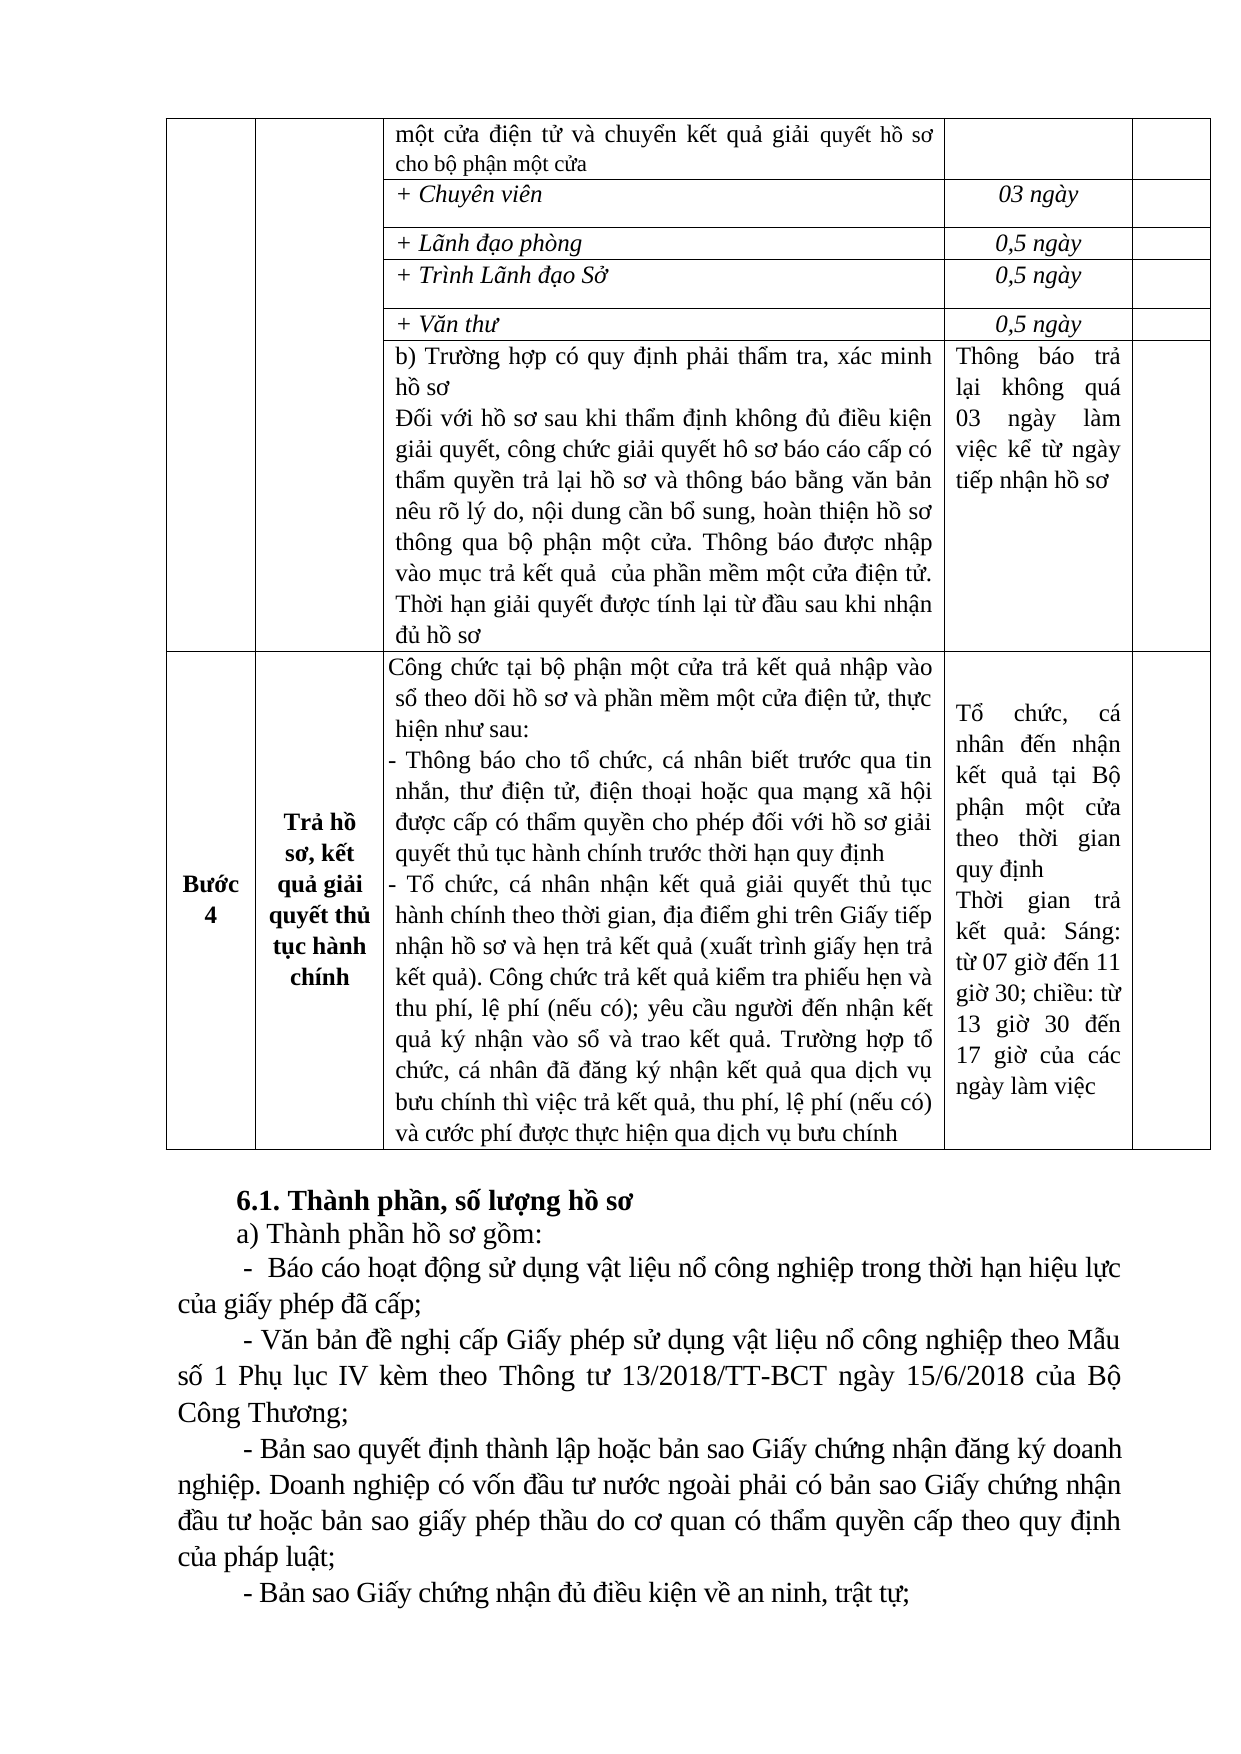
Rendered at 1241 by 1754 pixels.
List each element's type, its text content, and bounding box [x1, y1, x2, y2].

text - Bản sao Giấy chứng nhận đủ điều kiện về an ninh, trật tự; [177, 1575, 1122, 1609]
table_cell 03 ngày [945, 180, 1132, 227]
table_cell [1133, 119, 1210, 178]
list 6.1. Thành phần, số lượng hồ sơ [236, 1183, 1122, 1217]
table_cell + Trình Lãnh đạo Sở [384, 260, 944, 308]
table_cell [1133, 652, 1210, 1148]
table_cell Thông báo trả lại không quá 03 ngày làm việc kể từ ngày tiếp nhận hồ sơ [945, 341, 1132, 651]
table_cell + Chuyên viên [384, 180, 944, 227]
table_cell [1133, 260, 1210, 308]
table_cell Công chức tại bộ phận một cửa trả kết quả nhập vào sổ theo dõi hồ sơ và phần mềm một cửa điện tử, thực hiện như sau: - Thông báo cho tổ chức, cá nhân biết trước qua tin nhắn, thư điện tử, điện thoại hoặc qua mạng xã hội được cấp có thẩm quyền cho phép đối với hồ sơ giải quyết thủ tục hành chính trước thời hạn quy định - Tổ chức, cá nhân nhận kết quả giải quyết thủ tục hành chính theo thời gian, địa điểm ghi trên Giấy tiếp nhận hồ sơ và hẹn trả kết quả (xuất trình giấy hẹn trả kết quả). Công chức trả kết quả kiểm tra phiếu hẹn và thu phí, lệ phí (nếu có); yêu cầu người đến nhận kết quả ký nhận vào sổ và trao kết quả. Trường hợp tổ chức, cá nhân đã đăng ký nhận kết quả qua dịch vụ bưu chính thì việc trả kết quả, thu phí, lệ phí (nếu có) và cước phí được thực hiện qua dịch vụ bưu chính [384, 652, 944, 1148]
table_cell Tổ chức, cá nhân đến nhận kết quả tại Bộ phận một cửa theo thời gian quy định Thời gian trả kết quả: Sáng: từ 07 giờ đến 11 giờ 30; chiều: từ 13 giờ 30 đến 17 giờ của các ngày làm việc [945, 652, 1132, 1148]
table_cell [945, 119, 1132, 178]
text - Báo cáo hoạt động sử dụng vật liệu nổ công nghiệp trong thời hạn hiệu lực của giấy phép đã cấp; [177, 1250, 1122, 1320]
table_cell [1133, 341, 1210, 651]
table_cell [1133, 180, 1210, 227]
table_cell Trả hồ sơ, kết quả giải quyết thủ tục hành chính [256, 652, 383, 1148]
table_cell 0,5 ngày [945, 309, 1132, 340]
list a) Thành phần hồ sơ gồm: [236, 1217, 1122, 1250]
table_cell b) Trường hợp có quy định phải thẩm tra, xác minh hồ sơ Đối với hồ sơ sau khi thẩm định không đủ điều kiện giải quyết, công chức giải quyết hô sơ báo cáo cấp có thẩm quyền trả lại hồ sơ và thông báo bằng văn bản nêu rõ lý do, nội dung cần bổ sung, hoàn thiện hồ sơ thông qua bộ phận một cửa. Thông báo được nhập vào mục trả kết quả của phần mềm một cửa điện tử. Thời hạn giải quyết được tính lại từ đầu sau khi nhận đủ hồ sơ [384, 341, 944, 651]
table_cell Bước 4 [167, 652, 255, 1148]
table_cell [1133, 228, 1210, 259]
table_cell 0,5 ngày [945, 228, 1132, 259]
text - Văn bản đề nghị cấp Giấy phép sử dụng vật liệu nổ công nghiệp theo Mẫu số 1 Phụ lục IV kèm theo Thông tư 13/2018/TT-BCT ngày 15/6/2018 của Bộ Công Thương; [177, 1322, 1122, 1428]
table_cell 0,5 ngày [945, 260, 1132, 308]
table_cell + Lãnh đạo phòng [384, 228, 944, 259]
text - Bản sao quyết định thành lập hoặc bản sao Giấy chứng nhận đăng ký doanh nghiệp. Doanh nghiệp có vốn đầu tư nước ngoài phải có bản sao Giấy chứng nhận đầu tư hoặc bản sao giấy phép thầu do cơ quan có thẩm quyền cấp theo quy định của pháp luật; [177, 1431, 1122, 1573]
table_cell + Văn thư [384, 309, 944, 340]
table_cell [1133, 309, 1210, 340]
